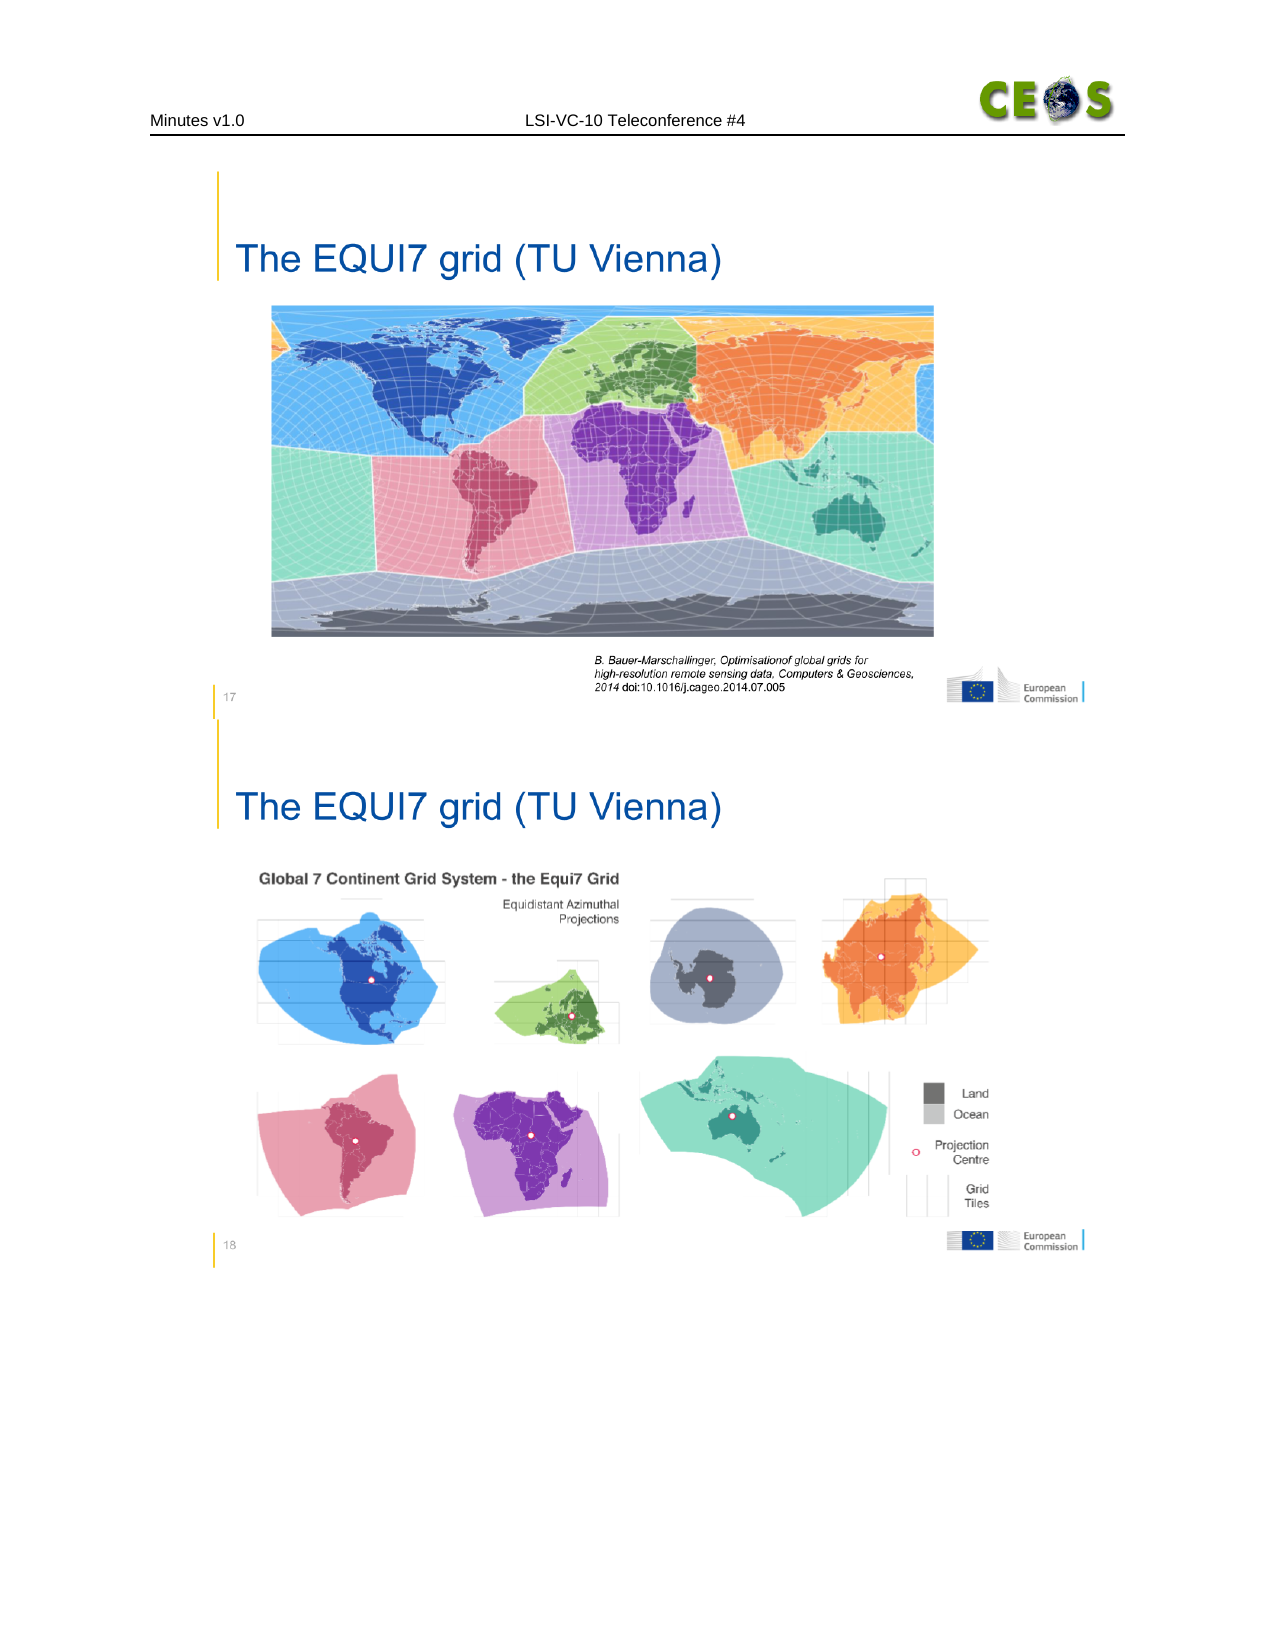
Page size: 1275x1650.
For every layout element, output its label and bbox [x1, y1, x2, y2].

picture [150, 171, 1125, 1268]
picture [975, 75, 1117, 126]
